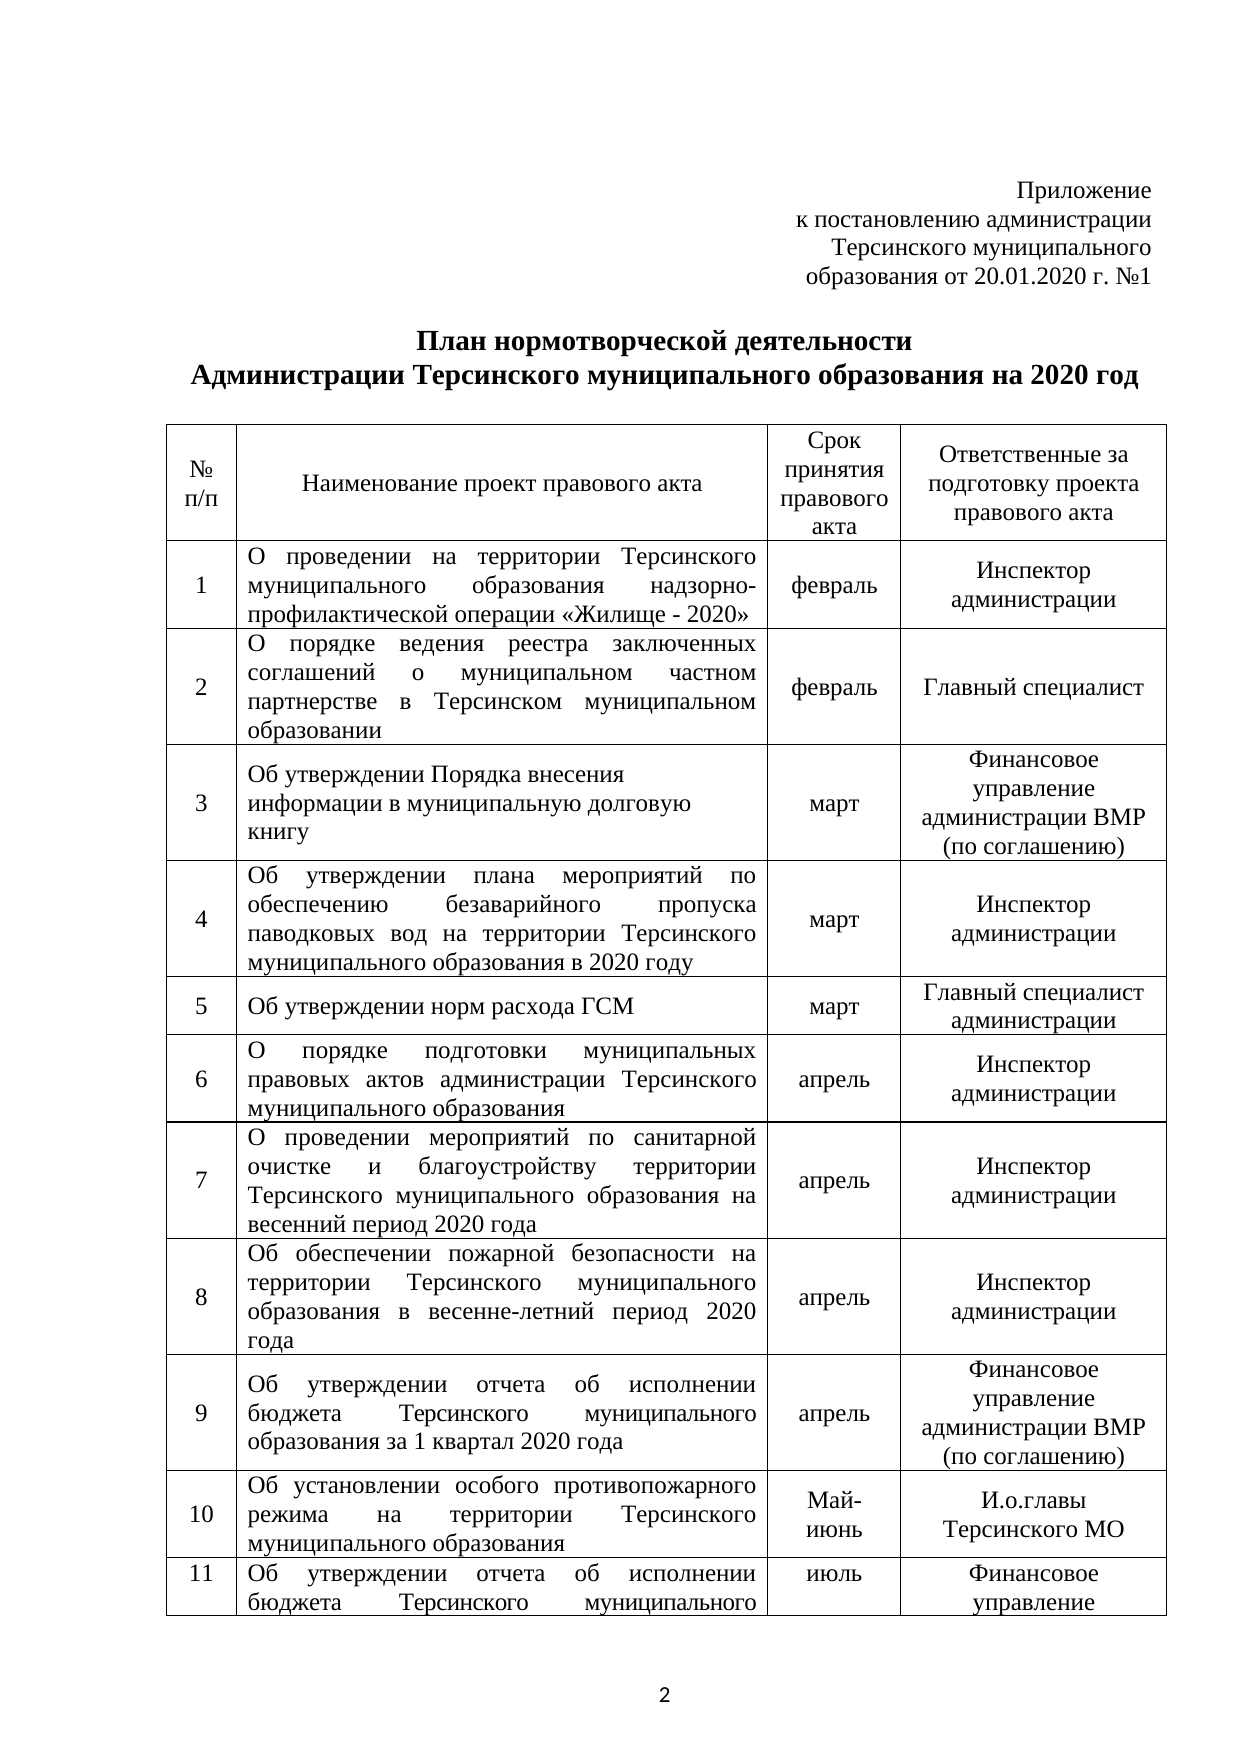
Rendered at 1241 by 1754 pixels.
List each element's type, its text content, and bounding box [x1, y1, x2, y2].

table_cell апрель [768, 1123, 900, 1237]
table_cell 5 [167, 977, 236, 1034]
table_cell Инспектор администрации [901, 1123, 1166, 1237]
table_cell Об обеспечении пожарной безопасности на территории Терсинского муниципального образования в весенне-летний период 2020 года [237, 1239, 767, 1353]
table_cell март [768, 861, 900, 976]
table_cell февраль [768, 629, 900, 743]
table_cell 8 [167, 1239, 236, 1353]
table_cell Май-июнь [768, 1471, 900, 1557]
table_cell Инспектор администрации [901, 861, 1166, 976]
table_cell О порядке ведения реестра заключенных соглашений о муниципальном частном партнерстве в Терсинском муниципальном образовании [237, 629, 767, 743]
table_cell Об установлении особого противопожарного режима на территории Терсинского муниципального образования [237, 1471, 767, 1557]
table_cell Инспектор администрации [901, 1035, 1166, 1121]
table_cell 1 [167, 541, 236, 627]
table_cell апрель [768, 1035, 900, 1121]
table_cell март [768, 745, 900, 859]
table_cell июль [768, 1558, 900, 1615]
table_header Наименование проект правового акта [237, 425, 767, 540]
text Терсинского муниципального [177, 232, 1152, 261]
table_cell Главный специалист [901, 629, 1166, 743]
table_cell Финансовое управление администрации ВМР (по соглашению) [901, 745, 1166, 859]
table_cell апрель [768, 1355, 900, 1469]
table_cell Об утверждении норм расхода ГСМ [237, 977, 767, 1034]
table_cell О проведении на территории Терсинского муниципального образования надзорно-профилактической операции «Жилище - 2020» [237, 541, 767, 627]
table_cell февраль [768, 541, 900, 627]
table_cell 6 [167, 1035, 236, 1121]
table_cell апрель [768, 1239, 900, 1353]
text Администрации Терсинского муниципального образования на 2020 год [177, 357, 1152, 391]
table_cell 11 [167, 1558, 236, 1615]
table_cell Об утверждении Порядка внесения информации в муниципальную долговую книгу [237, 745, 767, 859]
table_cell Об утверждении плана мероприятий по обеспечению безаварийного пропуска паводковых вод на территории Терсинского муниципального образования в 2020 году [237, 861, 767, 976]
table_header № п/п [167, 425, 236, 540]
text Приложение [177, 175, 1152, 204]
table_cell О проведении мероприятий по санитарной очистке и благоустройству территории Терсинского муниципального образования на весенний период 2020 года [237, 1123, 767, 1237]
table_header Ответственные за подготовку проекта правового акта [901, 425, 1166, 540]
table_cell Финансовое управление администрации ВМР (по соглашению) [901, 1355, 1166, 1469]
table_cell Главный специалист администрации [901, 977, 1166, 1034]
text образования от 20.01.2020 г. №1 [177, 261, 1152, 290]
table_cell Инспектор администрации [901, 1239, 1166, 1353]
table_header Срок принятия правового акта [768, 425, 900, 540]
table_cell И.о.главы Терсинского МО [901, 1471, 1166, 1557]
table_cell 4 [167, 861, 236, 976]
table_cell 7 [167, 1123, 236, 1237]
table_cell 9 [167, 1355, 236, 1469]
table_cell 3 [167, 745, 236, 859]
table_cell 10 [167, 1471, 236, 1557]
table_cell О порядке подготовки муниципальных правовых актов администрации Терсинского муниципального образования [237, 1035, 767, 1121]
table_cell Об утверждении отчета об исполнении бюджета Терсинского муниципального образования за 1 квартал 2020 года [237, 1355, 767, 1469]
text План нормотворческой деятельности [177, 323, 1152, 357]
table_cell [901, 1558, 1166, 1615]
table_cell Инспектор администрации [901, 541, 1166, 627]
text к постановлению администрации [177, 204, 1152, 232]
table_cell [237, 1558, 767, 1615]
table_cell 2 [167, 629, 236, 743]
table_cell март [768, 977, 900, 1034]
